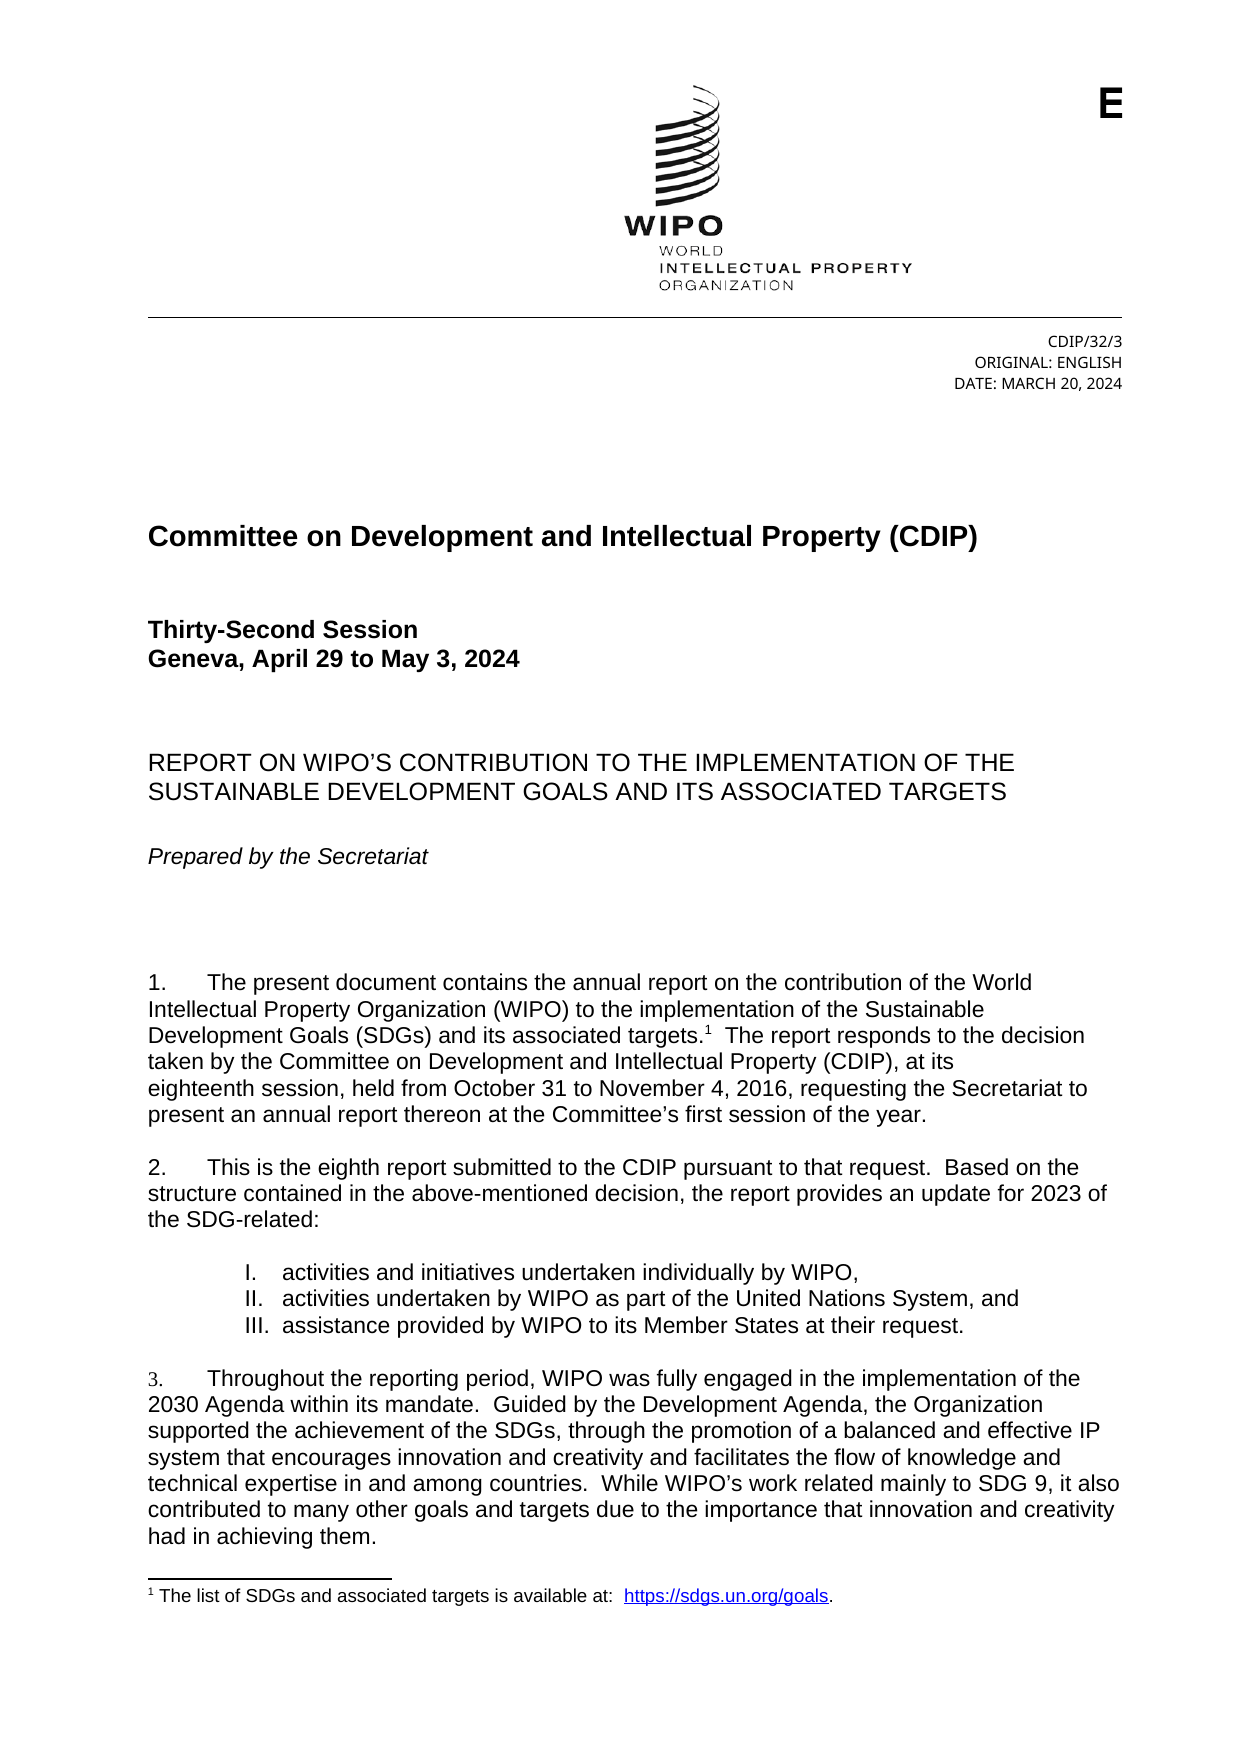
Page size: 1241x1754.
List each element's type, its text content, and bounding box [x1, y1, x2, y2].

list activities undertaken by WIPO as part of the United Nations System, and [244, 1285, 1122, 1312]
list This is the eighth report submitted to the CDIP pursuant to that request. Based on the structure contained in the above-mentioned decision, the report provides an update for 2023 of the SDG-related: [148, 1154, 1122, 1233]
list Throughout the reporting period, WIPO was fully engaged in the implementation of the 2030 Agenda within its mandate. Guided by the Development Agenda, the Organization supported the achievement of the SDGs, through the promotion of a balanced and effective IP system that encourages innovation and creativity and facilitates the flow of knowledge and technical expertise in and among countries. While WIPO’s work related mainly to SDG 9, it also contributed to many other goals and targets due to the importance that innovation and creativity had in achieving them. [148, 1364, 1122, 1549]
text ORIGINAL: ENGLISH [148, 352, 1122, 373]
list assistance provided by WIPO to its Member States at their request. [244, 1312, 1122, 1338]
text REPORT ON WIPO’S CONTRIBUTION TO THE IMPLEMENTATION OF THE SUSTAINABLE DEVELOPMENT GOALS AND ITS ASSOCIATED TARGETS [148, 748, 1122, 805]
text DATE: March 20, 2024 [148, 373, 1122, 394]
text CDIP/32/3 [148, 331, 1122, 352]
text Thirty-Second Session [148, 615, 1122, 644]
subtitle Committee on Development and Intellectual Property (CDIP) [148, 519, 1122, 553]
text Prepared by the Secretariat [148, 843, 1122, 869]
list The present document contains the annual report on the contribution of the World Intellectual Property Organization (WIPO) to the implementation of the Sustainable Development Goals (SDGs) and its associated targets. The report responds to the decision taken by the Committee on Development and Intellectual Property (CDIP), at its eighteenth session, held from October 31 to November 4, 2016, requesting the Secretariat to present an annual report thereon at the Committee’s first session of the year. [148, 969, 1122, 1127]
text Geneva, April 29 to May 3, 2024 [148, 644, 1122, 673]
list activities and initiatives undertaken individually by WIPO, [244, 1259, 1122, 1285]
picture [623, 79, 1123, 294]
